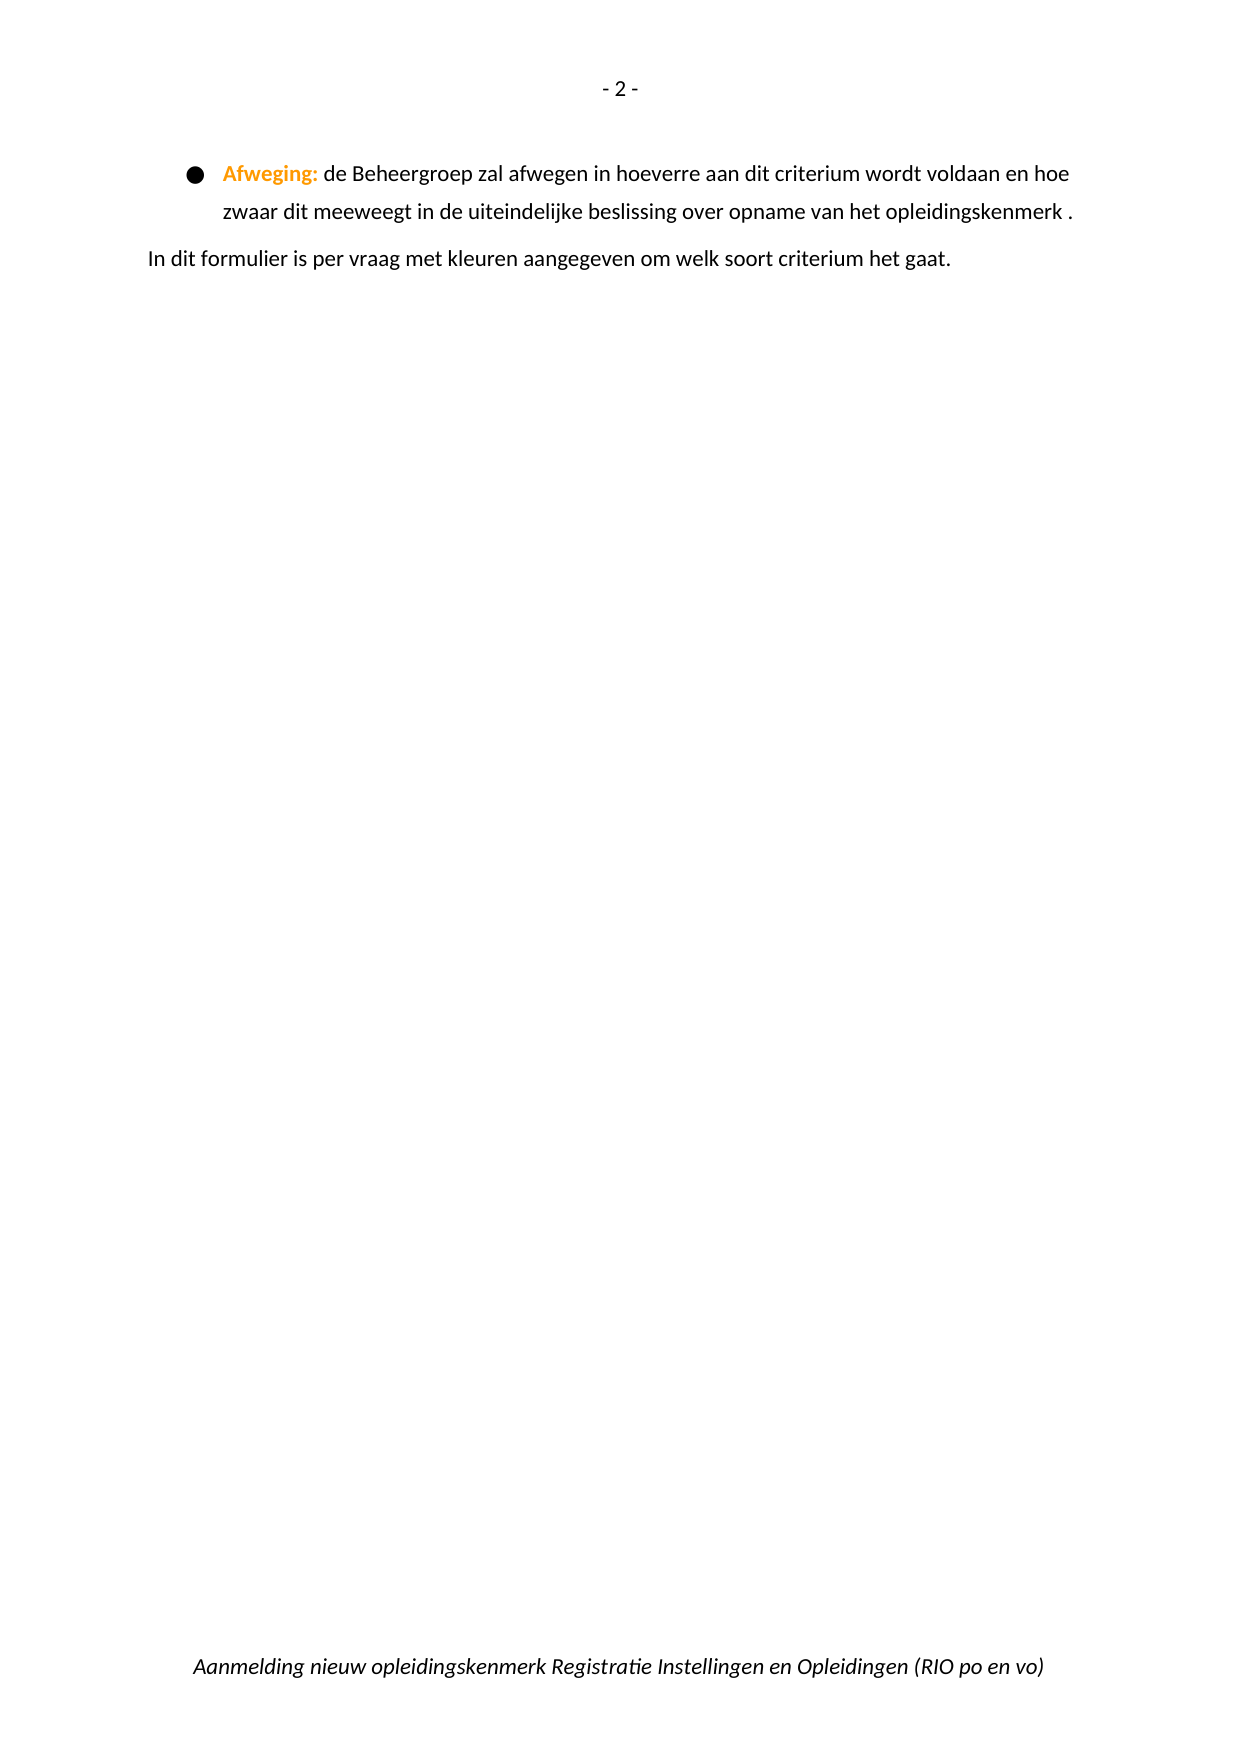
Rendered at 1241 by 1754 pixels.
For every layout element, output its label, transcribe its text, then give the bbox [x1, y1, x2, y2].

text In dit formulier is per vraag met kleuren aangegeven om welk soort criterium het gaat. [148, 244, 1093, 272]
list Afweging: de Beheergroep zal afwegen in hoeverre aan dit criterium wordt voldaan en hoe zwaar dit meeweegt in de uiteindelijke beslissing over opname van het opleidingskenmerk . [185, 148, 1093, 225]
